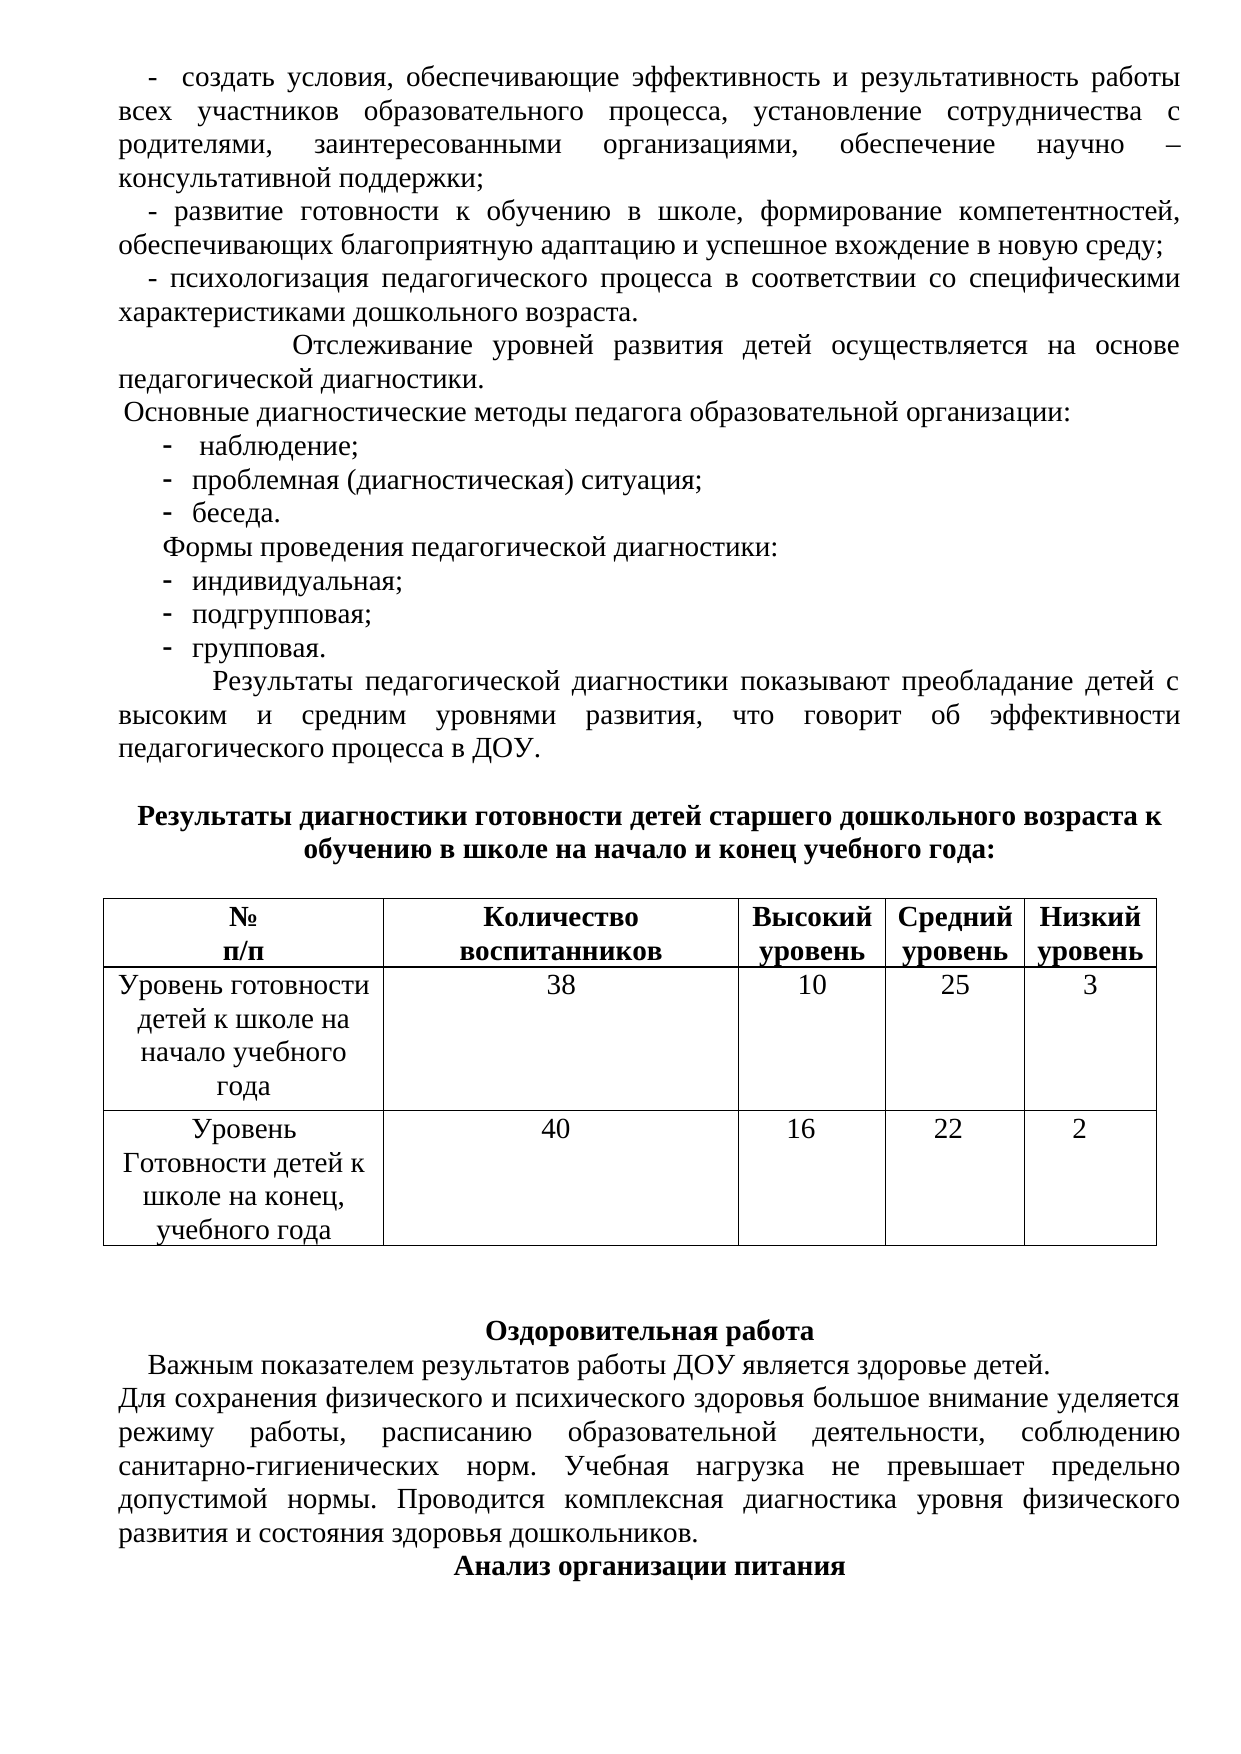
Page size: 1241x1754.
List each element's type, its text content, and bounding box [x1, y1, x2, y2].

list наблюдение; [118, 428, 1181, 462]
table_header № п/п [104, 899, 383, 966]
table_cell Уровень готовности детей к школе на начало учебного года [104, 968, 383, 1110]
list групповая. [118, 630, 1181, 663]
text Анализ организации питания [118, 1548, 1181, 1582]
table_cell 40 [384, 1111, 738, 1245]
table_cell 2 [1025, 1111, 1156, 1245]
table_cell 38 [384, 968, 738, 1110]
table_header Средний уровень [886, 899, 1024, 966]
table_cell Уровень Готовности детей к школе на конец, учебного года [104, 1111, 383, 1245]
table_header Высокий уровень [739, 899, 885, 966]
list индивидуальная; [118, 563, 1181, 596]
list проблемная (диагностическая) ситуация; [118, 462, 1181, 495]
text Для сохранения физического и психического здоровья большое внимание уделяется режиму работы, расписанию образовательной деятельности, соблюдению санитарно-гигиенических норм. Учебная нагрузка не превышает предельно допустимой нормы. Проводится комплексная диагностика уровня физического развития и состояния здоровья дошкольников. [118, 1381, 1181, 1548]
text - развитие готовности к обучению в школе, формирование компетентностей, обеспечивающих благоприятную адаптацию и успешное вхождение в новую среду; [118, 193, 1181, 260]
text - создать условия, обеспечивающие эффективность и результативность работы всех участников образовательного процесса, установление сотрудничества с родителями, заинтересованными организациями, обеспечение научно – консультативной поддержки; [118, 59, 1181, 193]
table_cell 22 [886, 1111, 1024, 1245]
text Результаты диагностики готовности детей старшего дошкольного возраста к обучению в школе на начало и конец учебного года: [118, 798, 1181, 865]
list беседа. [118, 495, 1181, 529]
text Оздоровительная работа [118, 1313, 1181, 1347]
table_cell 10 [739, 968, 885, 1110]
table_header Количество воспитанников [384, 899, 738, 966]
table_cell 16 [739, 1111, 885, 1245]
list подгрупповая; [118, 596, 1181, 630]
table_cell 25 [886, 968, 1024, 1110]
table_header Низкий уровень [1025, 899, 1156, 966]
table_cell 3 [1025, 968, 1156, 1110]
text Основные диагностические методы педагога образовательной организации: [118, 394, 1181, 428]
text Важным показателем результатов работы ДОУ является здоровье детей. [118, 1347, 1181, 1381]
text Отслеживание уровней развития детей осуществляется на основе педагогической диагностики. [118, 327, 1181, 394]
text Результаты педагогической диагностики показывают преобладание детей с высоким и средним уровнями развития, что говорит об эффективности педагогического процесса в ДОУ. [118, 663, 1181, 764]
text Формы проведения педагогической диагностики: [118, 529, 1181, 563]
text - психологизация педагогического процесса в соответствии со специфическими характеристиками дошкольного возраста. [118, 260, 1181, 327]
